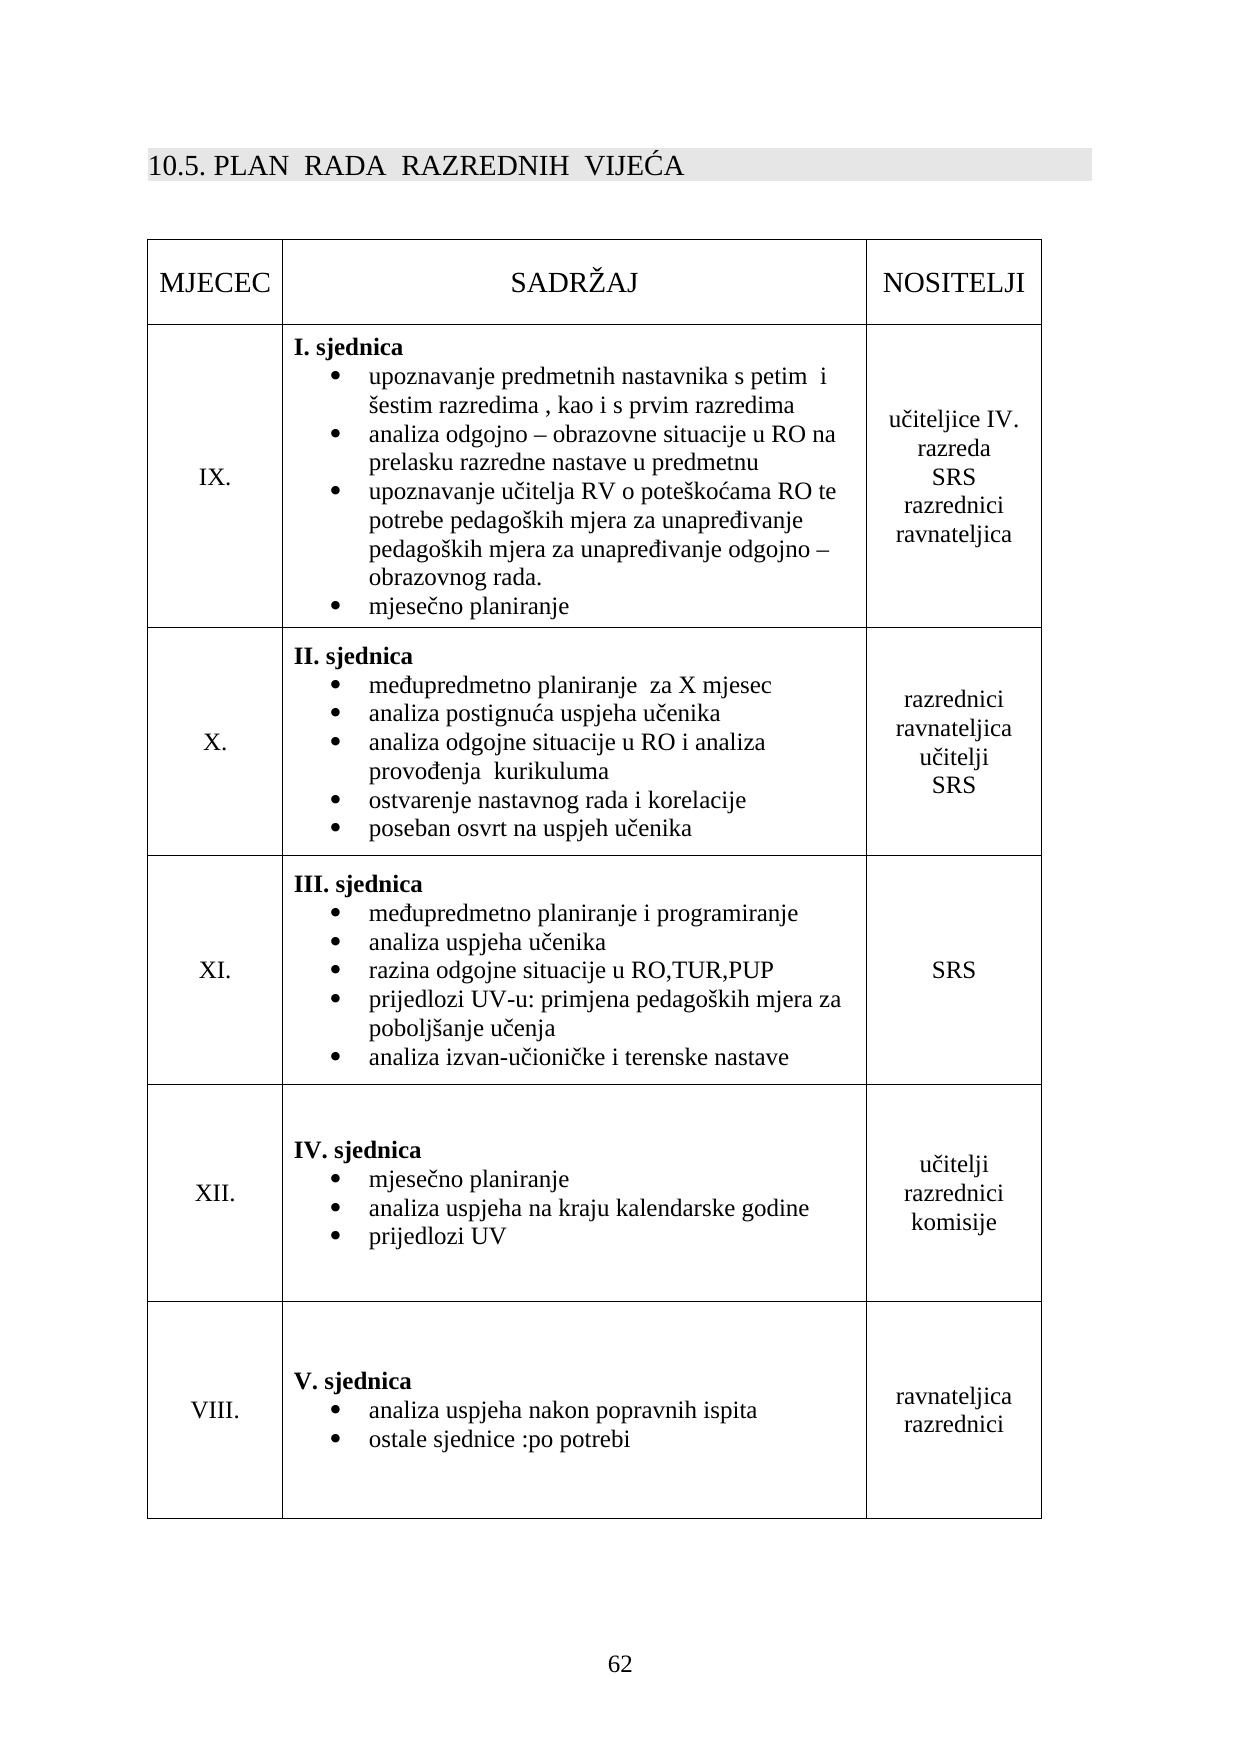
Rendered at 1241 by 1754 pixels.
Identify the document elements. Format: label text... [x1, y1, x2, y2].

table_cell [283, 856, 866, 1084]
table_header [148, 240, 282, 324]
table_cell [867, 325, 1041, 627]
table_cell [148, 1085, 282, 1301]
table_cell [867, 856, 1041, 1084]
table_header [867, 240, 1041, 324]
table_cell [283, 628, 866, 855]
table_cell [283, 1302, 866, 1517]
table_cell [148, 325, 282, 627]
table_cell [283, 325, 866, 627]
text 10.5. PLAN RADA RAZREDNIH VIJEĆA [148, 148, 1092, 181]
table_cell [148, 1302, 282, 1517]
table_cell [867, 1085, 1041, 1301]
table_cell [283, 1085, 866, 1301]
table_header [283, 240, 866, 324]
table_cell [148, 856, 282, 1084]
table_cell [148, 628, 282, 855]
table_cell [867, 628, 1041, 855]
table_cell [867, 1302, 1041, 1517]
